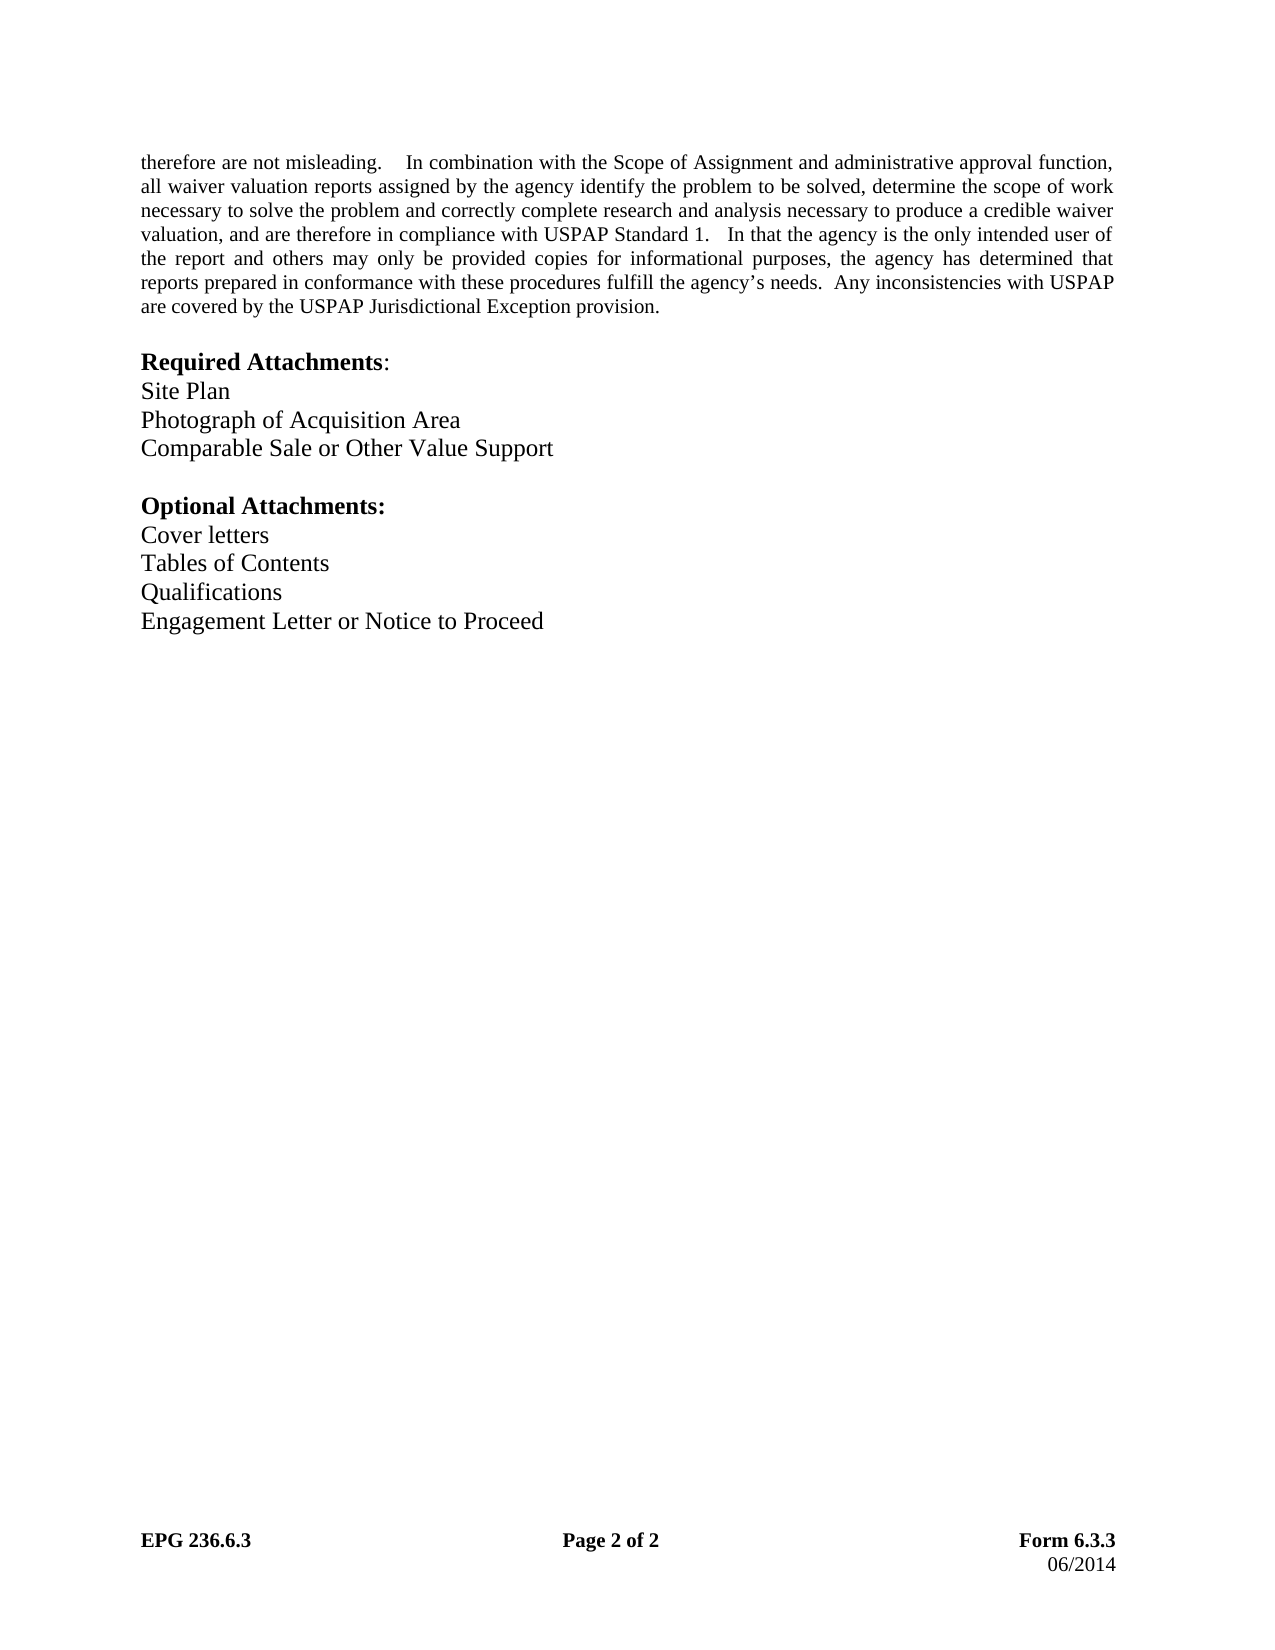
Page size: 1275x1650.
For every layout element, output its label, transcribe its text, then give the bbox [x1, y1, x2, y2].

text Photograph of Acquisition Area [141, 405, 1116, 433]
text Comparable Sale or Other Value Support [141, 433, 1116, 462]
text Optional Attachments: [141, 491, 1116, 520]
text Cover letters [141, 520, 1116, 548]
text Engagement Letter or Notice to Proceed [141, 606, 1116, 635]
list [141, 150, 1116, 318]
text Site Plan [141, 376, 1116, 405]
text Qualifications [141, 577, 1116, 606]
text Required Attachments: [141, 347, 1116, 376]
text Tables of Contents [141, 548, 1116, 577]
